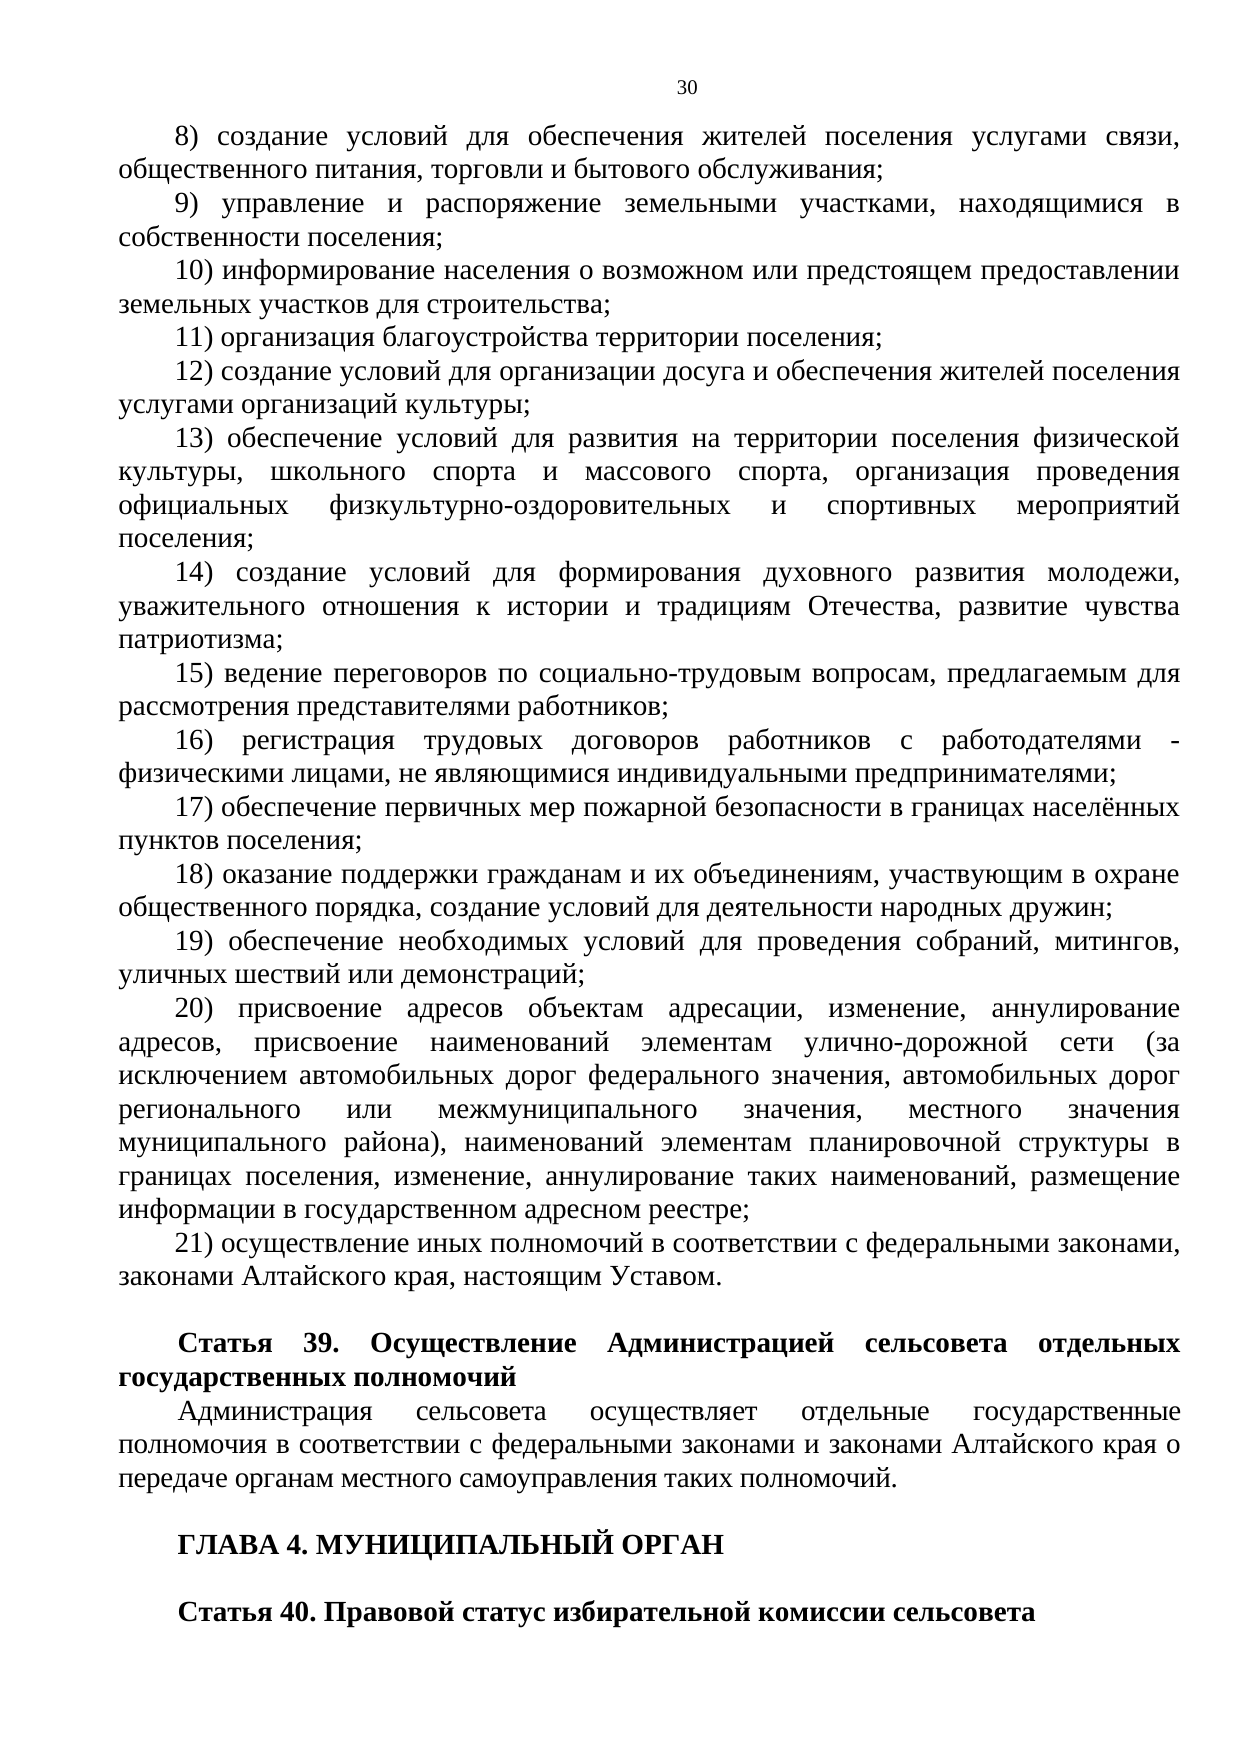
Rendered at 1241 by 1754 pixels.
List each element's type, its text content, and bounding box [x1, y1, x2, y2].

text 10) информирование населения о возможном или предстоящем предоставлении земельных участков для строительства; [118, 252, 1181, 319]
text 11) организация благоустройства территории поселения; [118, 319, 1181, 353]
text 14) создание условий для формирования духовного развития молодежи, уважительного отношения к истории и традициям Отечества, развитие чувства патриотизма; [118, 554, 1181, 655]
text 20) присвоение адресов объектам адресации, изменение, аннулирование адресов, присвоение наименований элементам улично-дорожной сети (за исключением автомобильных дорог федерального значения, автомобильных дорог регионального или межмуниципального значения, местного значения муниципального района), наименований элементам планировочной структуры в границах поселения, изменение, аннулирование таких наименований, размещение информации в государственном адресном реестре; [118, 990, 1181, 1225]
text 21) осуществление иных полномочий в соответствии с федеральными законами, законами Алтайского края, настоящим Уставом. [118, 1225, 1181, 1292]
text 8) создание условий для обеспечения жителей поселения услугами связи, общественного питания, торговли и бытового обслуживания; [118, 118, 1181, 185]
text 18) оказание поддержки гражданам и их объединениям, участвующим в охране общественного порядка, создание условий для деятельности народных дружин; [118, 856, 1181, 923]
text 9) управление и распоряжение земельными участками, находящимися в собственности поселения; [118, 185, 1181, 252]
text Статья 40. Правовой статус избирательной комиссии сельсовета [118, 1594, 1181, 1627]
text ГЛАВА 4. МУНИЦИПАЛЬНЫЙ ОРГАН [118, 1527, 1181, 1560]
text Администрация сельсовета осуществляет отдельные государственные полномочия в соответствии с федеральными законами и законами Алтайского края о передаче органам местного самоуправления таких полномочий. [118, 1393, 1181, 1493]
text 15) ведение переговоров по социально-трудовым вопросам, предлагаемым для рассмотрения представителями работников; [118, 655, 1181, 722]
text 16) регистрация трудовых договоров работников с работодателями - физическими лицами, не являющимися индивидуальными предпринимателями; [118, 722, 1181, 789]
text 19) обеспечение необходимых условий для проведения собраний, митингов, уличных шествий или демонстраций; [118, 923, 1181, 990]
text 12) создание условий для организации досуга и обеспечения жителей поселения услугами организаций культуры; [118, 353, 1181, 420]
text 13) обеспечение условий для развития на территории поселения физической культуры, школьного спорта и массового спорта, организация проведения официальных физкультурно-оздоровительных и спортивных мероприятий поселения; [118, 420, 1181, 554]
text 17) обеспечение первичных мер пожарной безопасности в границах населённых пунктов поселения; [118, 789, 1181, 856]
text Статья 39. Осуществление Администрацией сельсовета отдельных государственных полномочий [118, 1326, 1181, 1393]
